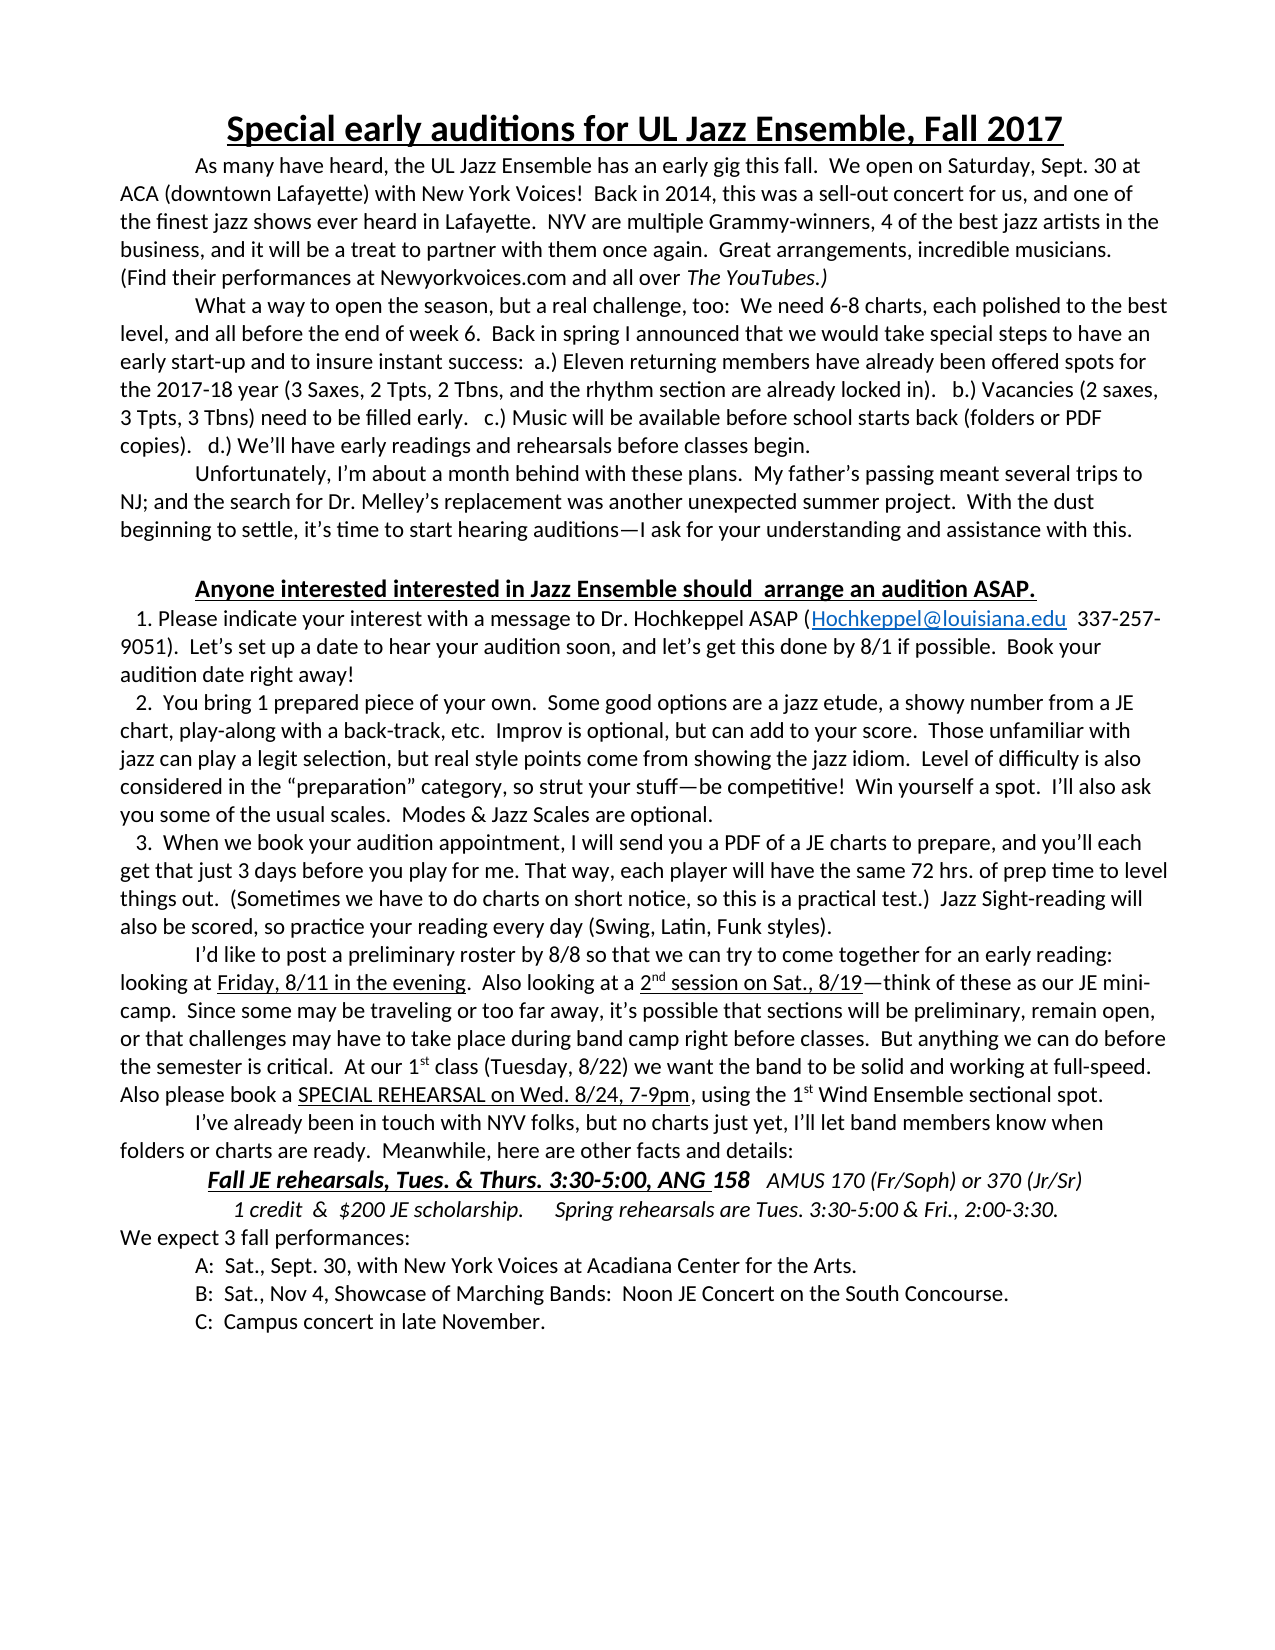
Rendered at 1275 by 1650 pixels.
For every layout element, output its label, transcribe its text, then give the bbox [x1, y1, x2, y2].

text Anyone interested interested in Jazz Ensemble should arrange an audition ASAP. [120, 574, 1170, 604]
text 1. Please indicate your interest with a message to Dr. Hochkeppel ASAP (Hochkeppel@louisiana.edu 337-257-9051). Let’s set up a date to hear your audition soon, and let’s get this done by 8/1 if possible. Book your audition date right away! [120, 604, 1170, 688]
text What a way to open the season, but a real challenge, too: We need 6-8 charts, each polished to the best level, and all before the end of week 6. Back in spring I announced that we would take special steps to have an early start-up and to insure instant success: a.) Eleven returning members have already been offered spots for the 2017-18 year (3 Saxes, 2 Tpts, 2 Tbns, and the rhythm section are already locked in). b.) Vacancies (2 saxes, 3 Tpts, 3 Tbns) need to be filled early. c.) Music will be available before school starts back (folders or PDF copies). d.) We’ll have early readings and rehearsals before classes begin. [120, 291, 1170, 459]
text A: Sat., Sept. 30, with New York Voices at Acadiana Center for the Arts. [120, 1251, 1170, 1279]
text 3. When we book your audition appointment, I will send you a PDF of a JE charts to prepare, and you’ll each get that just 3 days before you play for me. That way, each player will have the same 72 hrs. of prep time to level things out. (Sometimes we have to do charts on short notice, so this is a practical test.) Jazz Sight-reading will also be scored, so practice your reading every day (Swing, Latin, Funk styles). [120, 828, 1170, 940]
text I’d like to post a preliminary roster by 8/8 so that we can try to come together for an early reading: looking at Friday, 8/11 in the evening. Also looking at a 2nd session on Sat., 8/19—think of these as our JE mini-camp. Since some may be traveling or too far away, it’s possible that sections will be preliminary, remain open, or that challenges may have to take place during band camp right before classes. But anything we can do before the semester is critical. At our 1st class (Tuesday, 8/22) we want the band to be solid and working at full-speed. Also please book a SPECIAL REHEARSAL on Wed. 8/24, 7-9pm, using the 1st Wind Ensemble sectional spot. [120, 940, 1170, 1108]
text I’ve already been in touch with NYV folks, but no charts just yet, I’ll let band members know when folders or charts are ready. Meanwhile, here are other facts and details: [120, 1108, 1170, 1164]
text As many have heard, the UL Jazz Ensemble has an early gig this fall. We open on Saturday, Sept. 30 at ACA (downtown Lafayette) with New York Voices! Back in 2014, this was a sell-out concert for us, and one of the finest jazz shows ever heard in Lafayette. NYV are multiple Grammy-winners, 4 of the best jazz artists in the business, and it will be a treat to partner with them once again. Great arrangements, incredible musicians. (Find their performances at Newyorkvoices.com and all over The YouTubes.) [120, 151, 1170, 291]
text Fall JE rehearsals, Tues. & Thurs. 3:30-5:00, ANG 158 AMUS 170 (Fr/Soph) or 370 (Jr/Sr) [120, 1164, 1170, 1195]
text Special early auditions for UL Jazz Ensemble, Fall 2017 [120, 105, 1170, 151]
text 1 credit & $200 JE scholarship. Spring rehearsals are Tues. 3:30-5:00 & Fri., 2:00-3:30. [120, 1195, 1170, 1223]
text B: Sat., Nov 4, Showcase of Marching Bands: Noon JE Concert on the South Concourse. [120, 1279, 1170, 1307]
text We expect 3 fall performances: [120, 1223, 1170, 1251]
text 2. You bring 1 prepared piece of your own. Some good options are a jazz etude, a showy number from a JE chart, play-along with a back-track, etc. Improv is optional, but can add to your score. Those unfamiliar with jazz can play a legit selection, but real style points come from showing the jazz idiom. Level of difficulty is also considered in the “preparation” category, so strut your stuff—be competitive! Win yourself a spot. I’ll also ask you some of the usual scales. Modes & Jazz Scales are optional. [120, 688, 1170, 828]
text Unfortunately, I’m about a month behind with these plans. My father’s passing meant several trips to NJ; and the search for Dr. Melley’s replacement was another unexpected summer project. With the dust beginning to settle, it’s time to start hearing auditions—I ask for your understanding and assistance with this. [120, 459, 1170, 543]
text C: Campus concert in late November. [120, 1307, 1170, 1335]
